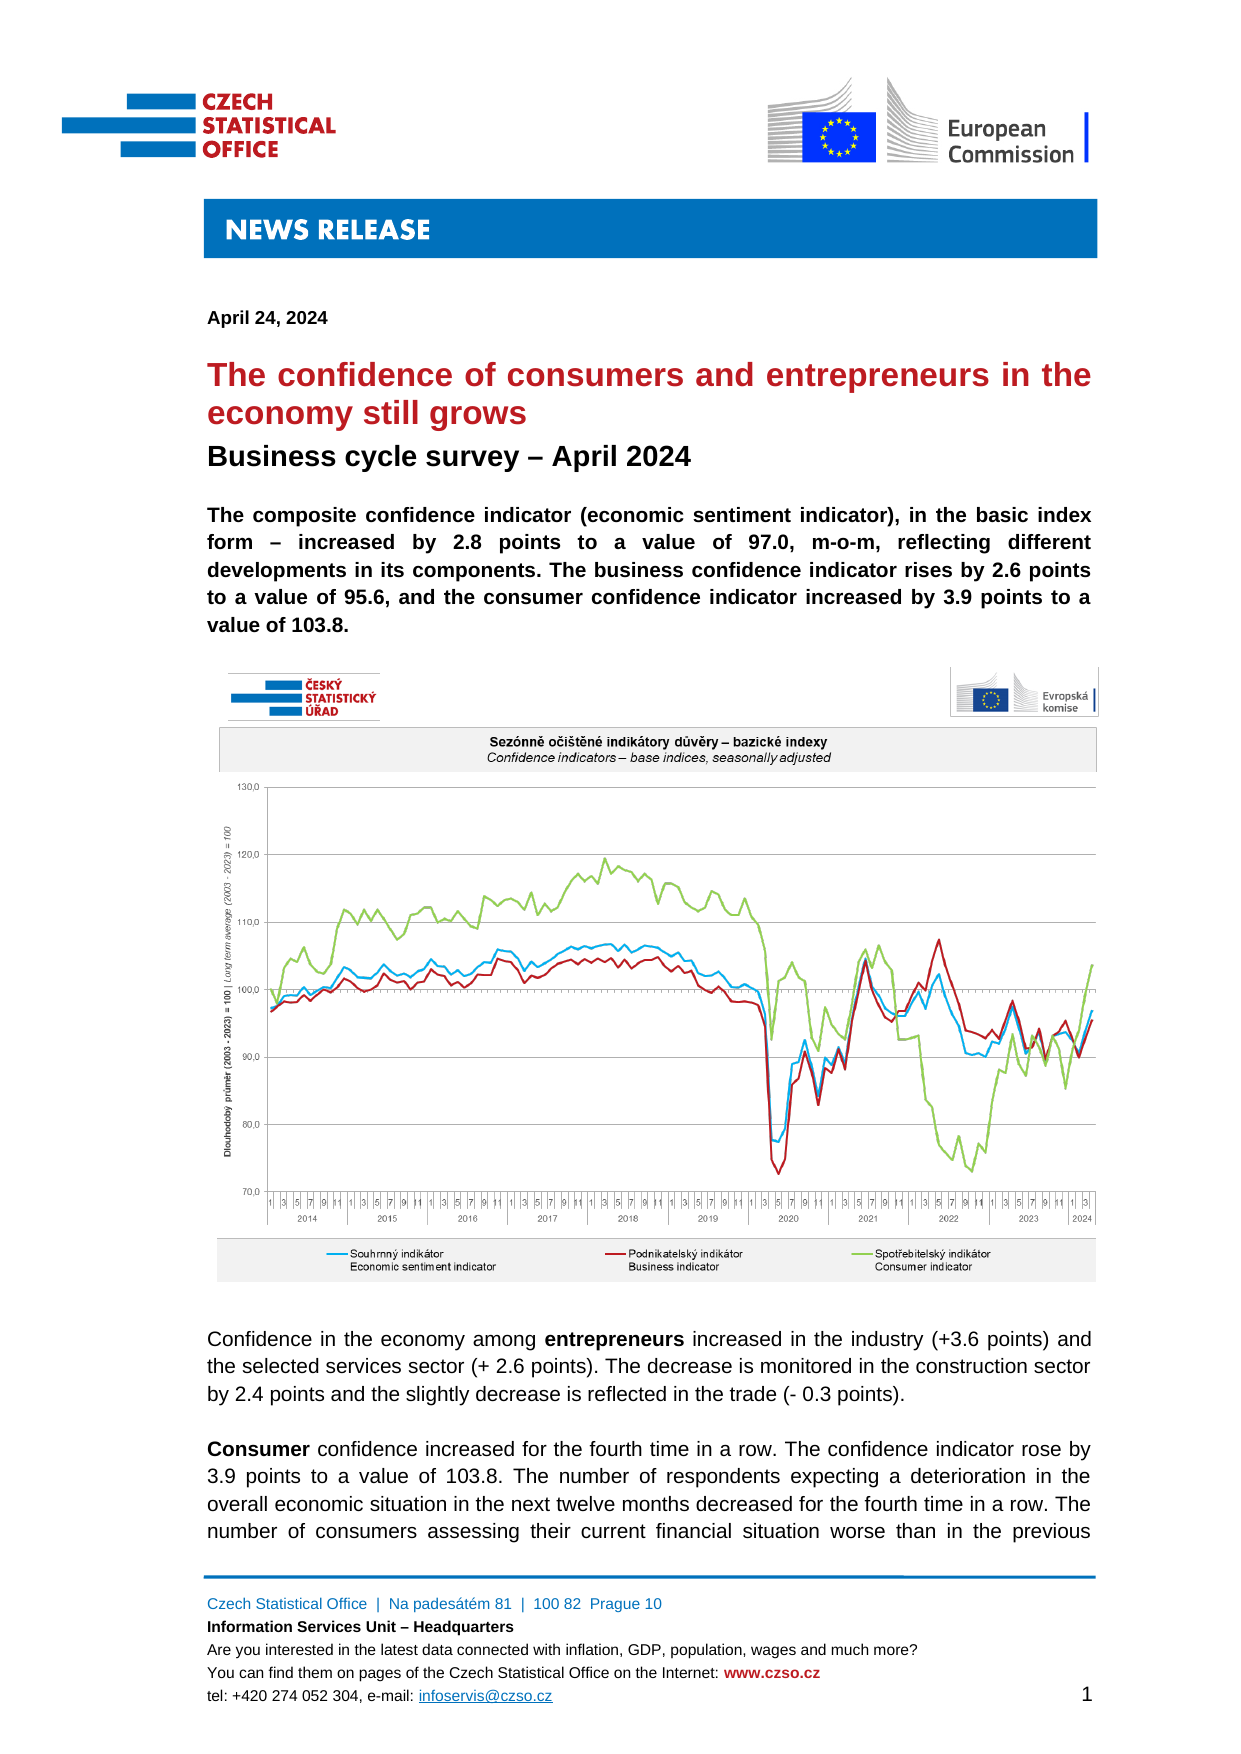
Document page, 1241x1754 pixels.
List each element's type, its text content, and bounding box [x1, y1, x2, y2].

text The confidence of consumers and entrepreneurs in the economy still grows [207, 357, 1092, 432]
text The composite confidence indicator (economic sentiment indicator), in the basic index form – increased by 2.8 points to a value of 97.0, m-o-m, reflecting different developments in its components. The business confidence indicator rises by 2.6 points to a value of 95.6, and the consumer confidence indicator increased by 3.9 points to a value of 103.8. [207, 502, 1092, 636]
text April 24, 2024 [207, 307, 1092, 329]
picture [767, 76, 1089, 163]
picture [206, 667, 1107, 1296]
text Business cycle survey – April 2024 [207, 440, 1092, 473]
text Confidence in the economy among entrepreneurs increased in the industry (+3.6 points) and the selected services sector (+ 2.6 points). The decrease is monitored in the construction sector by 2.4 points and the slightly decrease is reflected in the trade (- 0.3 points). [207, 1327, 1092, 1406]
